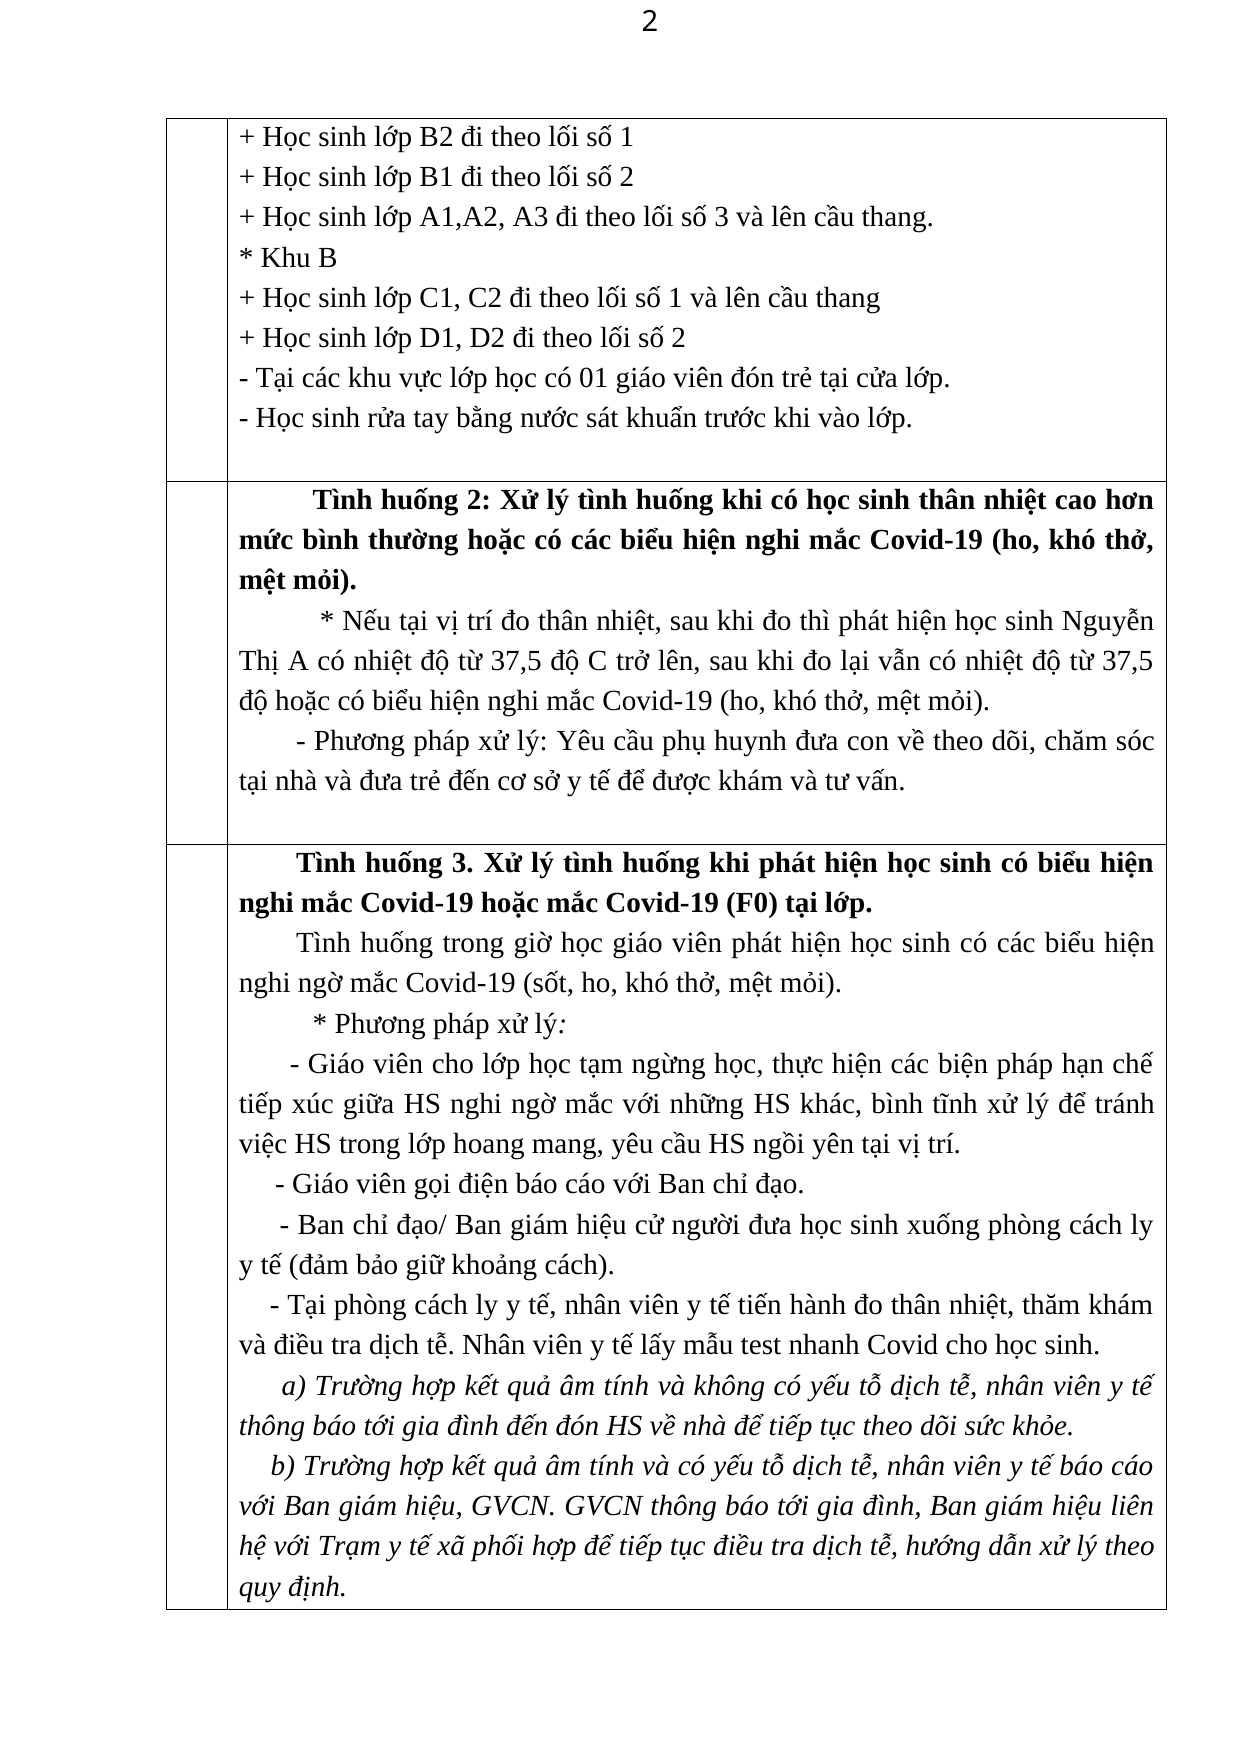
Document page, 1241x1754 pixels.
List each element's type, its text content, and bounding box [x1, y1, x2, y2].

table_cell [228, 119, 1166, 481]
table_cell [167, 482, 227, 844]
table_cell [228, 845, 1166, 1609]
table_cell [167, 845, 227, 1609]
table_cell Tình huống 2: Xử lý tình huống khi có học sinh thân nhiệt cao hơn mức bình thường hoặc có các biểu hiện nghi mắc Covid-19 (ho, khó thở, mệt mỏi). * Nếu tại vị trí đo thân nhiệt, sau khi đo thì phát hiện học sinh Nguyễn Thị A có nhiệt độ từ 37,5 độ C trở lên, sau khi đo lại vẫn có nhiệt độ từ 37,5 độ hoặc có biểu hiện nghi mắc Covid-19 (ho, khó thở, mệt mỏi). - Phương pháp xử lý: Yêu cầu phụ huynh đưa con về theo dõi, chăm sóc tại nhà và đưa trẻ đến cơ sở y tế để được khám và tư vấn. [228, 482, 1166, 844]
table_cell [167, 119, 227, 481]
